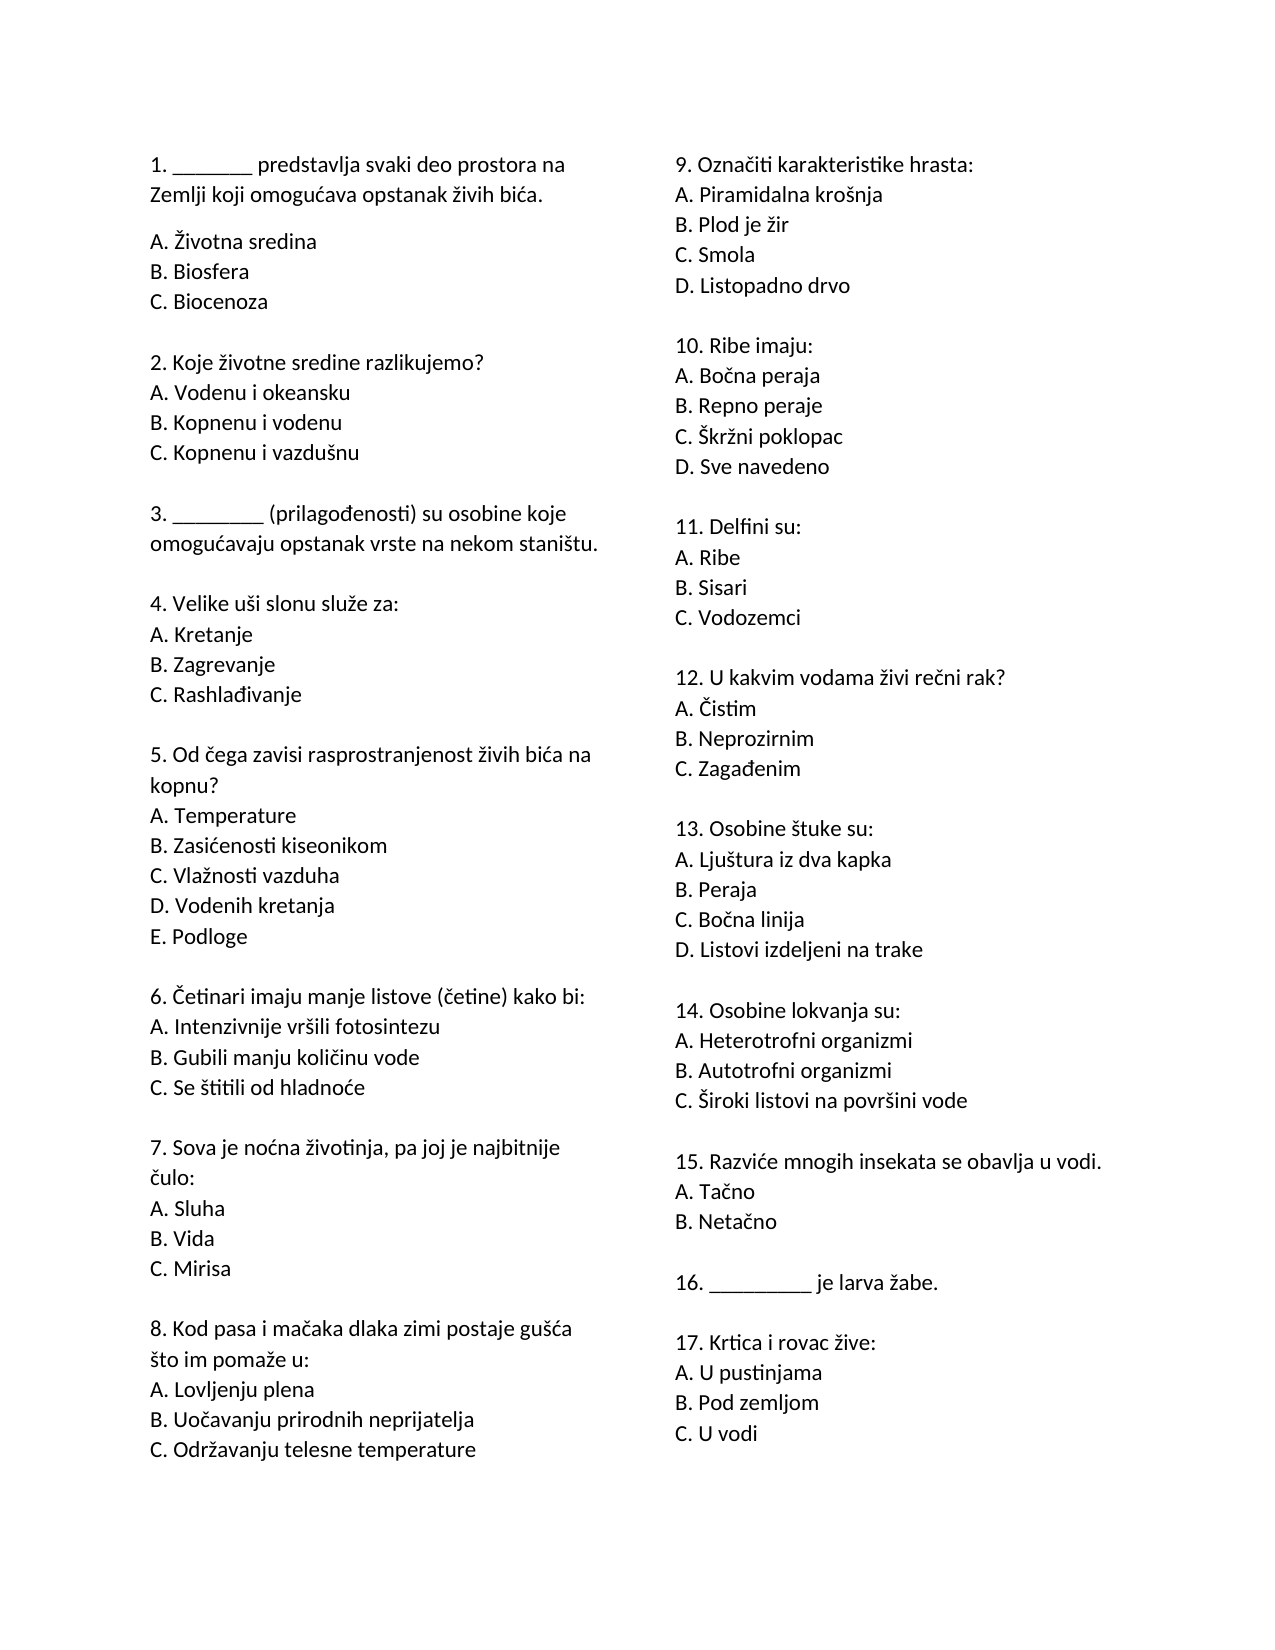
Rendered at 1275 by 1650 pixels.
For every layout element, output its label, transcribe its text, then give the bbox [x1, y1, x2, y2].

text B. Vida [150, 1224, 600, 1252]
text A. U pustinjama [675, 1358, 1125, 1386]
text B. Plod je žir [675, 210, 1125, 238]
text 7. Sova je noćna životinja, pa joj je najbitnije čulo: [150, 1133, 600, 1192]
text C. Zagađenim [675, 754, 1125, 782]
text 17. Krtica i rovac žive: [675, 1328, 1125, 1356]
text B. Zagrevanje [150, 650, 600, 678]
text A. Lovljenju plena [150, 1375, 600, 1403]
text C. Održavanju telesne temperature [150, 1435, 600, 1463]
text B. Pod zemljom [675, 1388, 1125, 1417]
text A. Intenzivnije vršili fotosintezu [150, 1012, 600, 1041]
text 13. Osobine štuke su: [675, 814, 1125, 843]
text D. Sve navedeno [675, 452, 1125, 480]
text A. Tačno [675, 1177, 1125, 1205]
text B. Gubili manju količinu vode [150, 1043, 600, 1071]
text B. Zasićenosti kiseonikom [150, 831, 600, 859]
text 5. Od čega zavisi rasprostranjenost živih bića na kopnu? [150, 741, 600, 799]
text A. Heterotrofni organizmi [675, 1026, 1125, 1054]
text A. Sluha [150, 1194, 600, 1222]
text C. Bočna linija [675, 905, 1125, 933]
text C. Mirisa [150, 1254, 600, 1282]
text B. Autotrofni organizmi [675, 1056, 1125, 1084]
text B. Repno peraje [675, 392, 1125, 420]
text A. Kretanje [150, 620, 600, 648]
text B. Biosfera [150, 257, 600, 285]
text D. Vodenih kretanja [150, 892, 600, 920]
text 6. Četinari imaju manje listove (četine) kako bi: [150, 982, 600, 1010]
text A. Piramidalna krošnja [675, 180, 1125, 208]
text 3. ________ (prilagođenosti) su osobine koje omogućavaju opstanak vrste na nekom staništu. [150, 499, 600, 557]
text 4. Velike uši slonu služe za: [150, 589, 600, 618]
text E. Podloge [150, 922, 600, 950]
text A. Ribe [675, 543, 1125, 571]
text B. Sisari [675, 573, 1125, 601]
text C. Kopnenu i vazdušnu [150, 438, 600, 467]
text 16. _________ je larva žabe. [675, 1268, 1125, 1296]
text B. Kopnenu i vodenu [150, 408, 600, 436]
text 10. Ribe imaju: [675, 331, 1125, 359]
text C. Smola [675, 241, 1125, 269]
text A. Bočna peraja [675, 361, 1125, 389]
text A. Vodenu i okeansku [150, 378, 600, 406]
text 14. Osobine lokvanja su: [675, 996, 1125, 1024]
text A. Životna sredina [150, 227, 600, 255]
text 1. _______ predstavlja svaki deo prostora na Zemlji koji omogućava opstanak živih bića. [150, 150, 600, 208]
text C. Škržni poklopac [675, 422, 1125, 450]
text C. Se štitili od hladnoće [150, 1073, 600, 1101]
text C. Vodozemci [675, 603, 1125, 631]
text D. Listopadno drvo [675, 271, 1125, 299]
text B. Peraja [675, 875, 1125, 903]
text B. Neprozirnim [675, 724, 1125, 752]
text A. Čistim [675, 694, 1125, 722]
text B. Uočavanju prirodnih neprijatelja [150, 1405, 600, 1433]
text B. Netačno [675, 1207, 1125, 1235]
text C. Biocenoza [150, 287, 600, 316]
text 15. Razviće mnogih insekata se obavlja u vodi. [675, 1147, 1125, 1175]
text C. Široki listovi na površini vode [675, 1086, 1125, 1114]
text A. Ljuštura iz dva kapka [675, 845, 1125, 873]
text 11. Delfini su: [675, 512, 1125, 541]
text C. U vodi [675, 1419, 1125, 1447]
text 9. Označiti karakteristike hrasta: [675, 150, 1125, 178]
text 2. Koje životne sredine razlikujemo? [150, 348, 600, 376]
text A. Temperature [150, 801, 600, 829]
text C. Vlažnosti vazduha [150, 861, 600, 889]
text 8. Kod pasa i mačaka dlaka zimi postaje gušća što im pomaže u: [150, 1314, 600, 1373]
text 12. U kakvim vodama živi rečni rak? [675, 663, 1125, 692]
text C. Rashlađivanje [150, 680, 600, 708]
text D. Listovi izdeljeni na trake [675, 935, 1125, 963]
